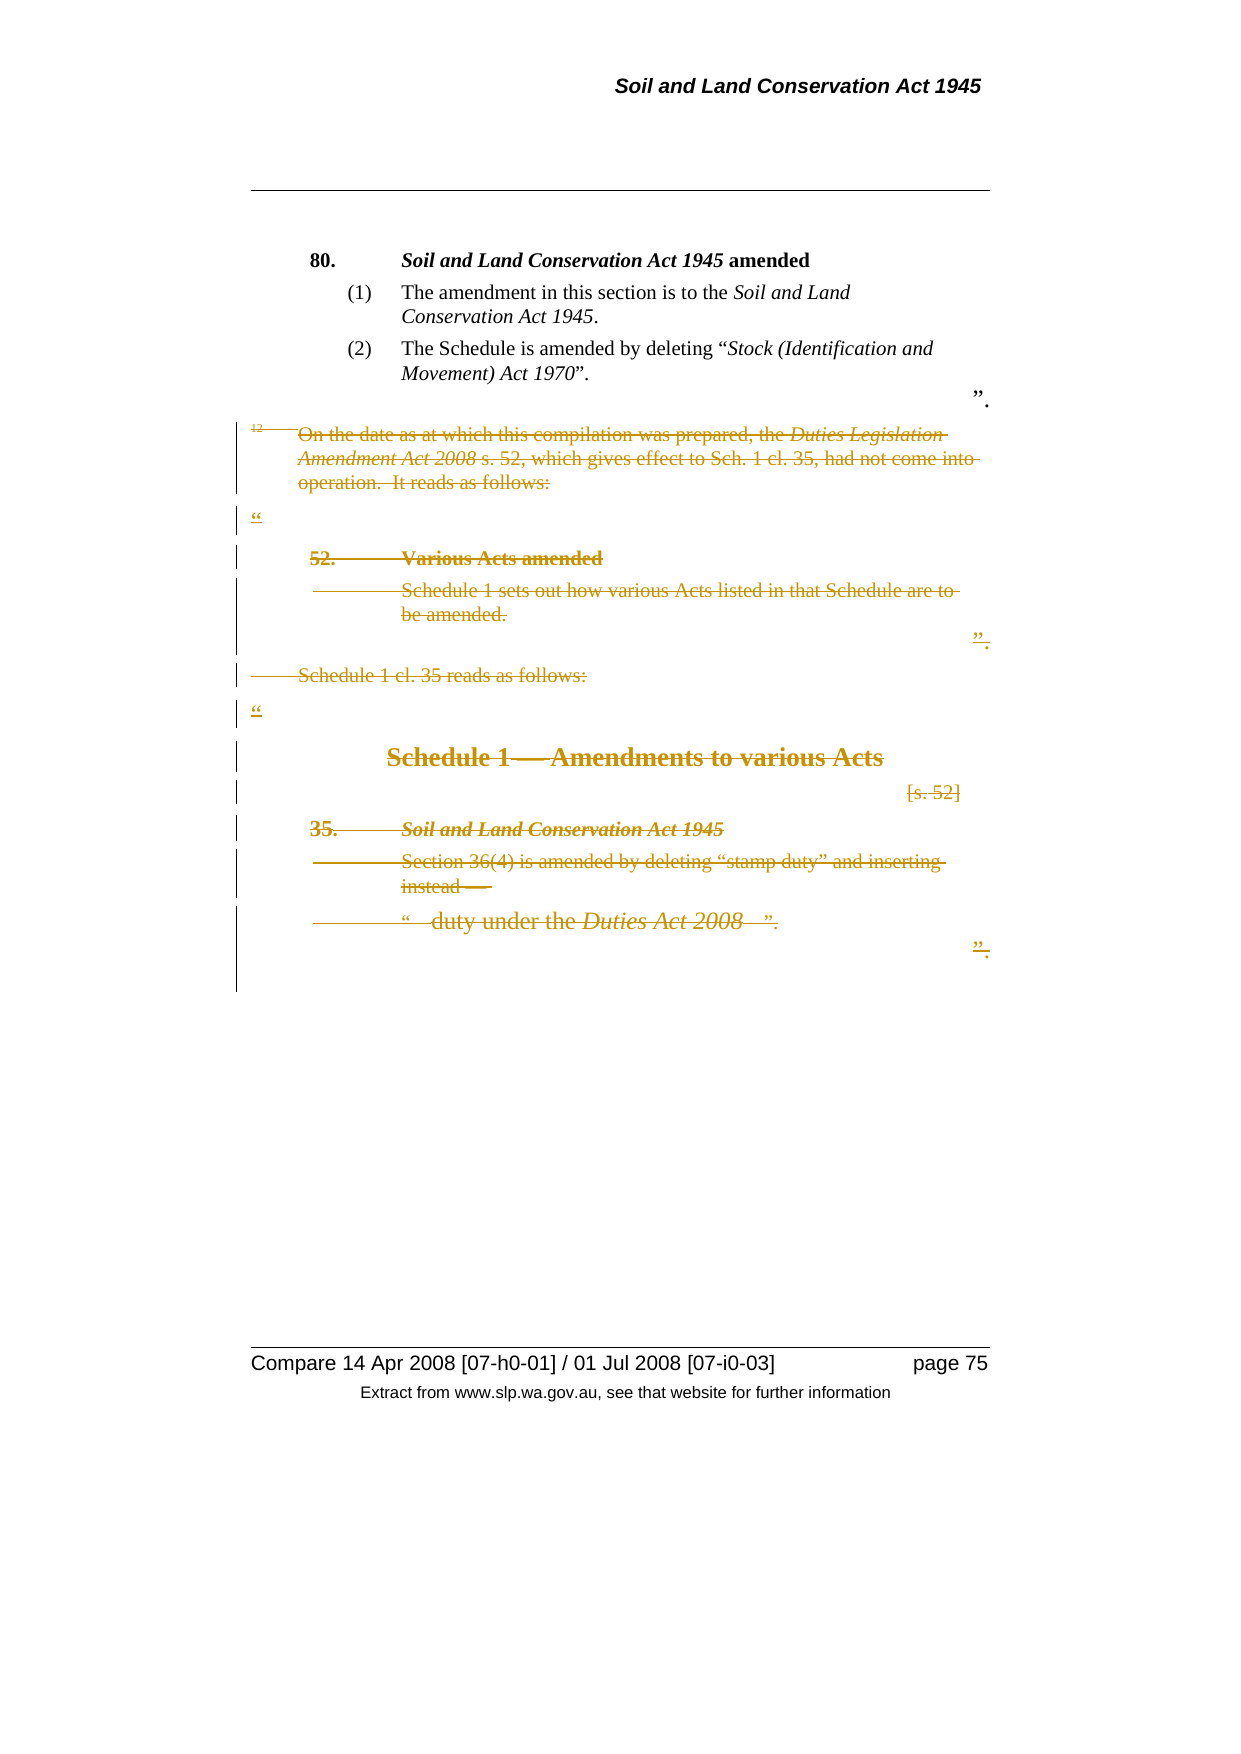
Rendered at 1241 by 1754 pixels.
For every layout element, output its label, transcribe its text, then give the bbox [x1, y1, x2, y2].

text (2) The Schedule is amended by deleting “Stock (Identification and Movement) Act 1970”. [312, 336, 960, 384]
text ”. [251, 384, 990, 413]
text (1) The amendment in this section is to the Soil and Land Conservation Act 1945. [312, 280, 960, 328]
subtitle 80. Soil and Land Conservation Act 1945 amended [309, 247, 960, 272]
